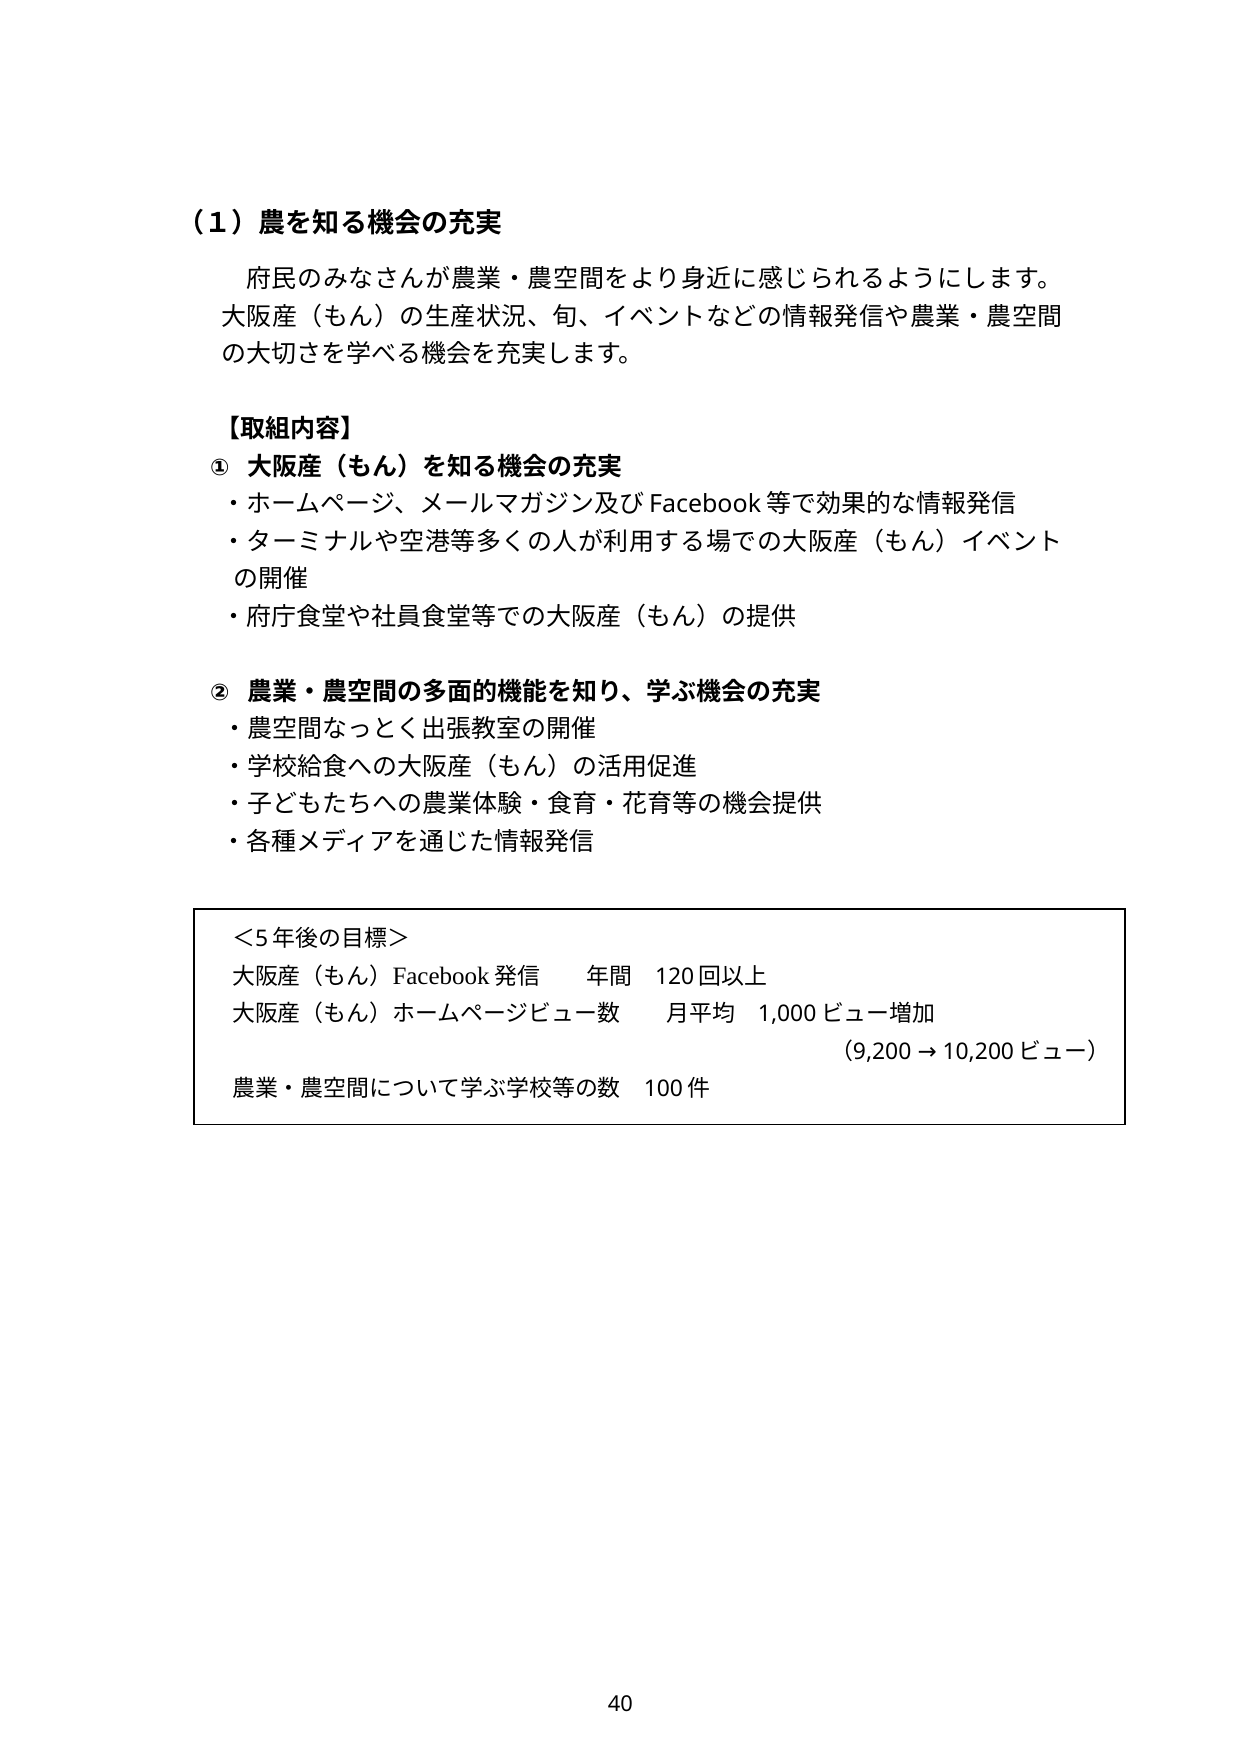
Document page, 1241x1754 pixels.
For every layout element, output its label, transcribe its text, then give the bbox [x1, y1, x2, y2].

text 府民のみなさんが農業・農空間をより身近に感じられるようにします。大阪産（もん）の生産状況、旬、イベントなどの情報発信や農業・農空間の大切さを学べる機会を充実します。 [221, 258, 1063, 371]
list 農業・農空間の多面的機能を知り、学ぶ機会の充実 [210, 671, 1063, 708]
text ・ホームページ、メールマガジン及びFacebook等で効果的な情報発信 [221, 483, 1063, 521]
text 【取組内容】 [177, 408, 1063, 446]
text ・学校給食への大阪産（もん）の活用促進 [210, 746, 1063, 783]
text ・子どもたちへの農業体験・食育・花育等の機会提供 [210, 783, 1063, 821]
text （１）農を知る機会の充実 [177, 183, 1063, 258]
text ・ターミナルや空港等多くの人が利用する場での大阪産（もん）イベントの開催 [221, 521, 1063, 596]
text ・府庁食堂や社員食堂等での大阪産（もん）の提供 [221, 596, 1063, 633]
list 大阪産（もん）を知る機会の充実 [210, 446, 1063, 483]
text ・各種メディアを通じた情報発信 [221, 821, 1063, 858]
text ・農空間なっとく出張教室の開催 [210, 708, 1063, 746]
